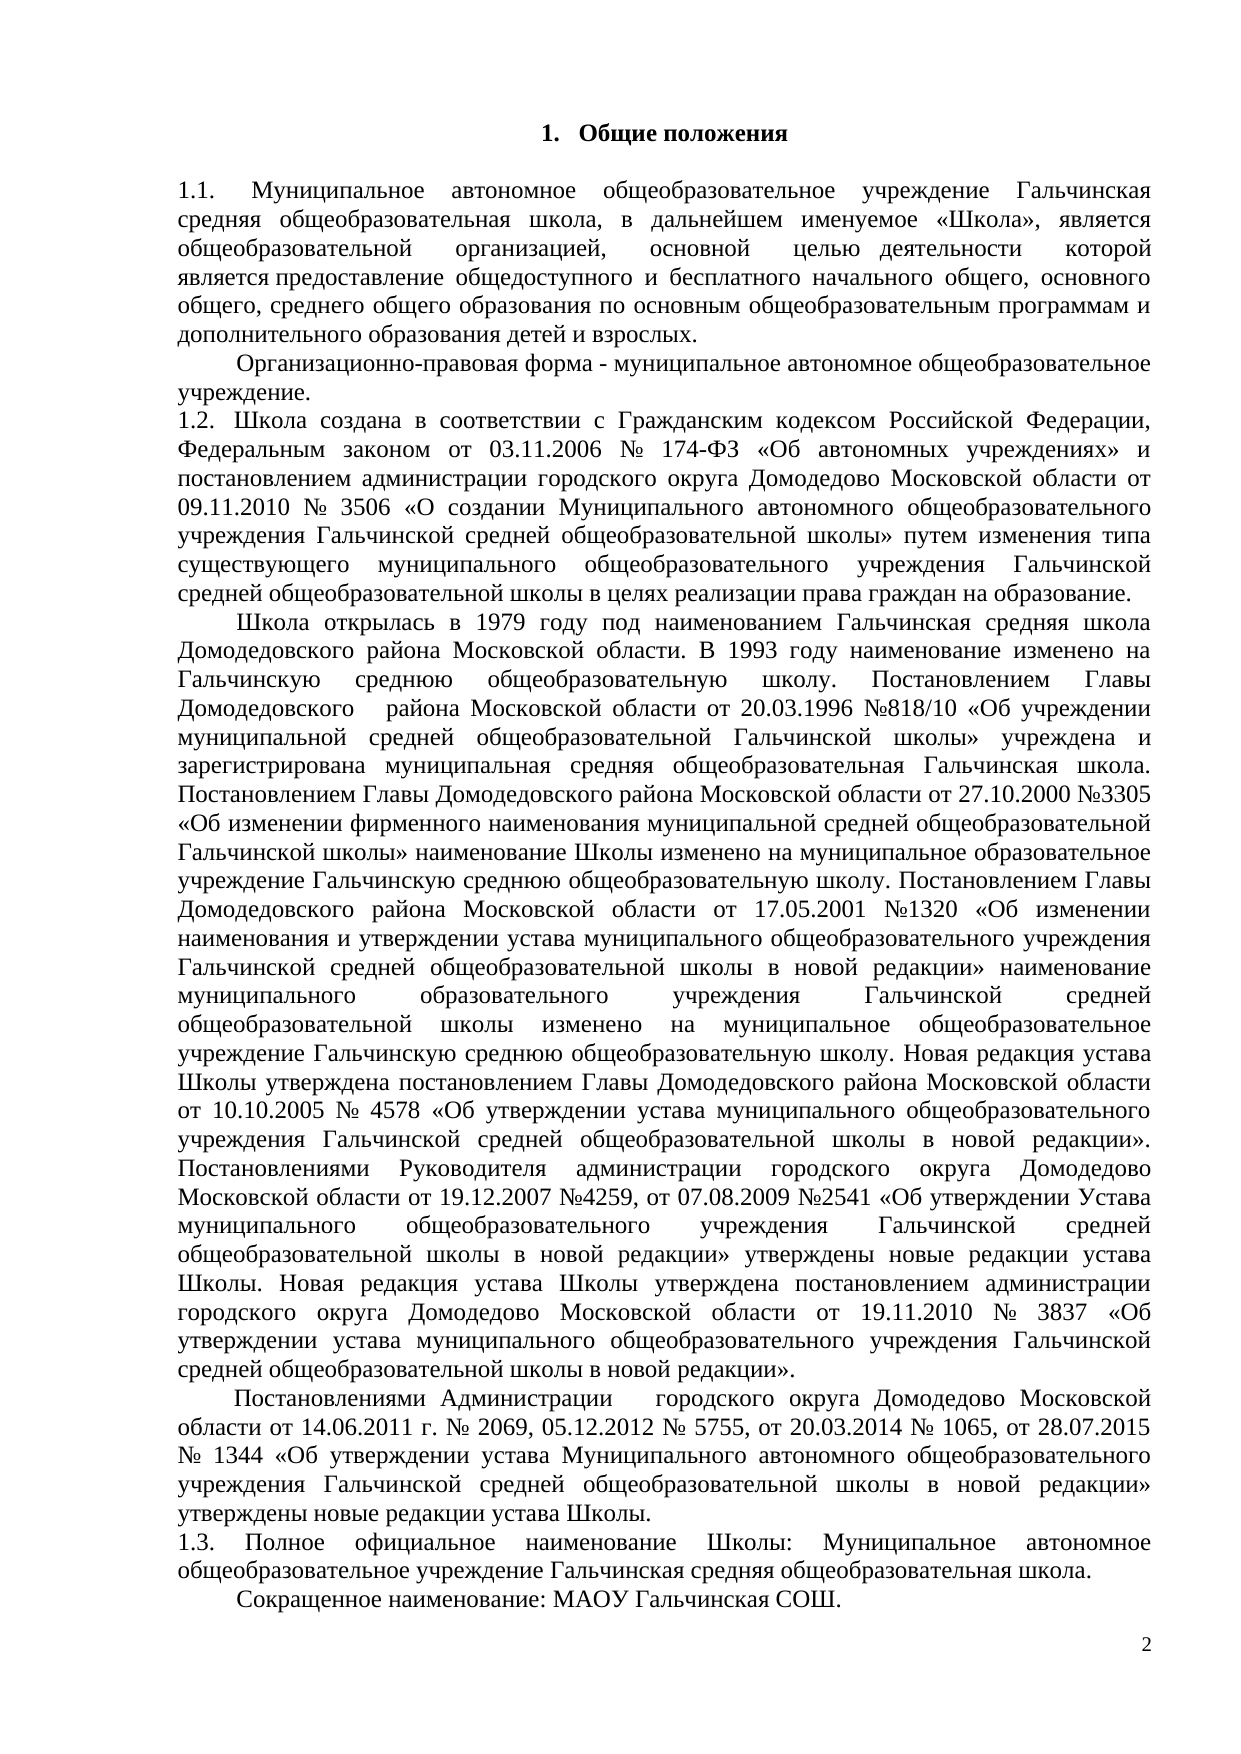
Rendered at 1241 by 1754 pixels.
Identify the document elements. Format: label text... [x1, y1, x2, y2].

list Сокращенное наименование: МАОУ Гальчинская СОШ. [177, 1584, 1152, 1613]
list Муниципальное автономное общеобразовательное учреждение Гальчинская средняя общеобразовательная школа, в дальнейшем именуемое «Школа», является общеобразовательной организацией, основной целью деятельности которой является предоставление общедоступного и бесплатного начального общего, основного общего, среднего общего образования по основным общеобразовательным программам и дополнительного образования детей и взрослых. [177, 176, 1152, 348]
list Общие положения [177, 118, 1152, 147]
list Организационно-правовая форма - муниципальное автономное общеобразовательное учреждение. [177, 348, 1152, 406]
list Школа создана в соответствии с Гражданским кодексом Российской Федерации, Федеральным законом от 03.11.2006 № 174-ФЗ «Об автономных учреждениях» и постановлением администрации городского округа Домодедово Московской области от 09.11.2010 № 3506 «О создании Муниципального автономного общеобразовательного учреждения Гальчинской средней общеобразовательной школы» путем изменения типа существующего муниципального общеобразовательного учреждения Гальчинской средней общеобразовательной школы в целях реализации права граждан на образование. [177, 406, 1152, 607]
list Постановлениями Администрации городского округа Домодедово Московской области от 14.06.2011 г. № 2069, 05.12.2012 № 5755, от 20.03.2014 № 1065, от 28.07.2015 № 1344 «Об утверждении устава Муниципального автономного общеобразовательного учреждения Гальчинской средней общеобразовательной школы в новой редакции» утверждены новые редакции устава Школы. [177, 1383, 1152, 1527]
list 1.3. Полное официальное наименование Школы: Муниципальное автономное общеобразовательное учреждение Гальчинская средняя общеобразовательная школа. [177, 1527, 1152, 1584]
list Школа открылась в 1979 году под наименованием Гальчинская средняя школа Домодедовского района Московской области. В 1993 году наименование изменено на Гальчинскую среднюю общеобразовательную школу. Постановлением Главы Домодедовского района Московской области от 20.03.1996 №818/10 «Об учреждении муниципальной средней общеобразовательной Гальчинской школы» учреждена и зарегистрирована муниципальная средняя общеобразовательная Гальчинская школа. Постановлением Главы Домодедовского района Московской области от 27.10.2000 №3305 «Об изменении фирменного наименования муниципальной средней общеобразовательной Гальчинской школы» наименование Школы изменено на муниципальное образовательное учреждение Гальчинскую среднюю общеобразовательную школу. Постановлением Главы Домодедовского района Московской области от 17.05.2001 №1320 «Об изменении наименования и утверждении устава муниципального общеобразовательного учреждения Гальчинской средней общеобразовательной школы в новой редакции» наименование муниципального образовательного учреждения Гальчинской средней общеобразовательной школы изменено на муниципальное общеобразовательное учреждение Гальчинскую среднюю общеобразовательную школу. Новая редакция устава Школы утверждена постановлением Главы Домодедовского района Московской области от 10.10.2005 № 4578 «Об утверждении устава муниципального общеобразовательного учреждения Гальчинской средней общеобразовательной школы в новой редакции». Постановлениями Руководителя администрации городского округа Домодедово Московской области от 19.12.2007 №4259, от 07.08.2009 №2541 «Об утверждении Устава муниципального общеобразовательного учреждения Гальчинской средней общеобразовательной школы в новой редакции» утверждены новые редакции устава Школы. Новая редакция устава Школы утверждена постановлением администрации городского округа Домодедово Московской области от 19.11.2010 № 3837 «Об утверждении устава муниципального общеобразовательного учреждения Гальчинской средней общеобразовательной школы в новой редакции». [177, 607, 1152, 1383]
